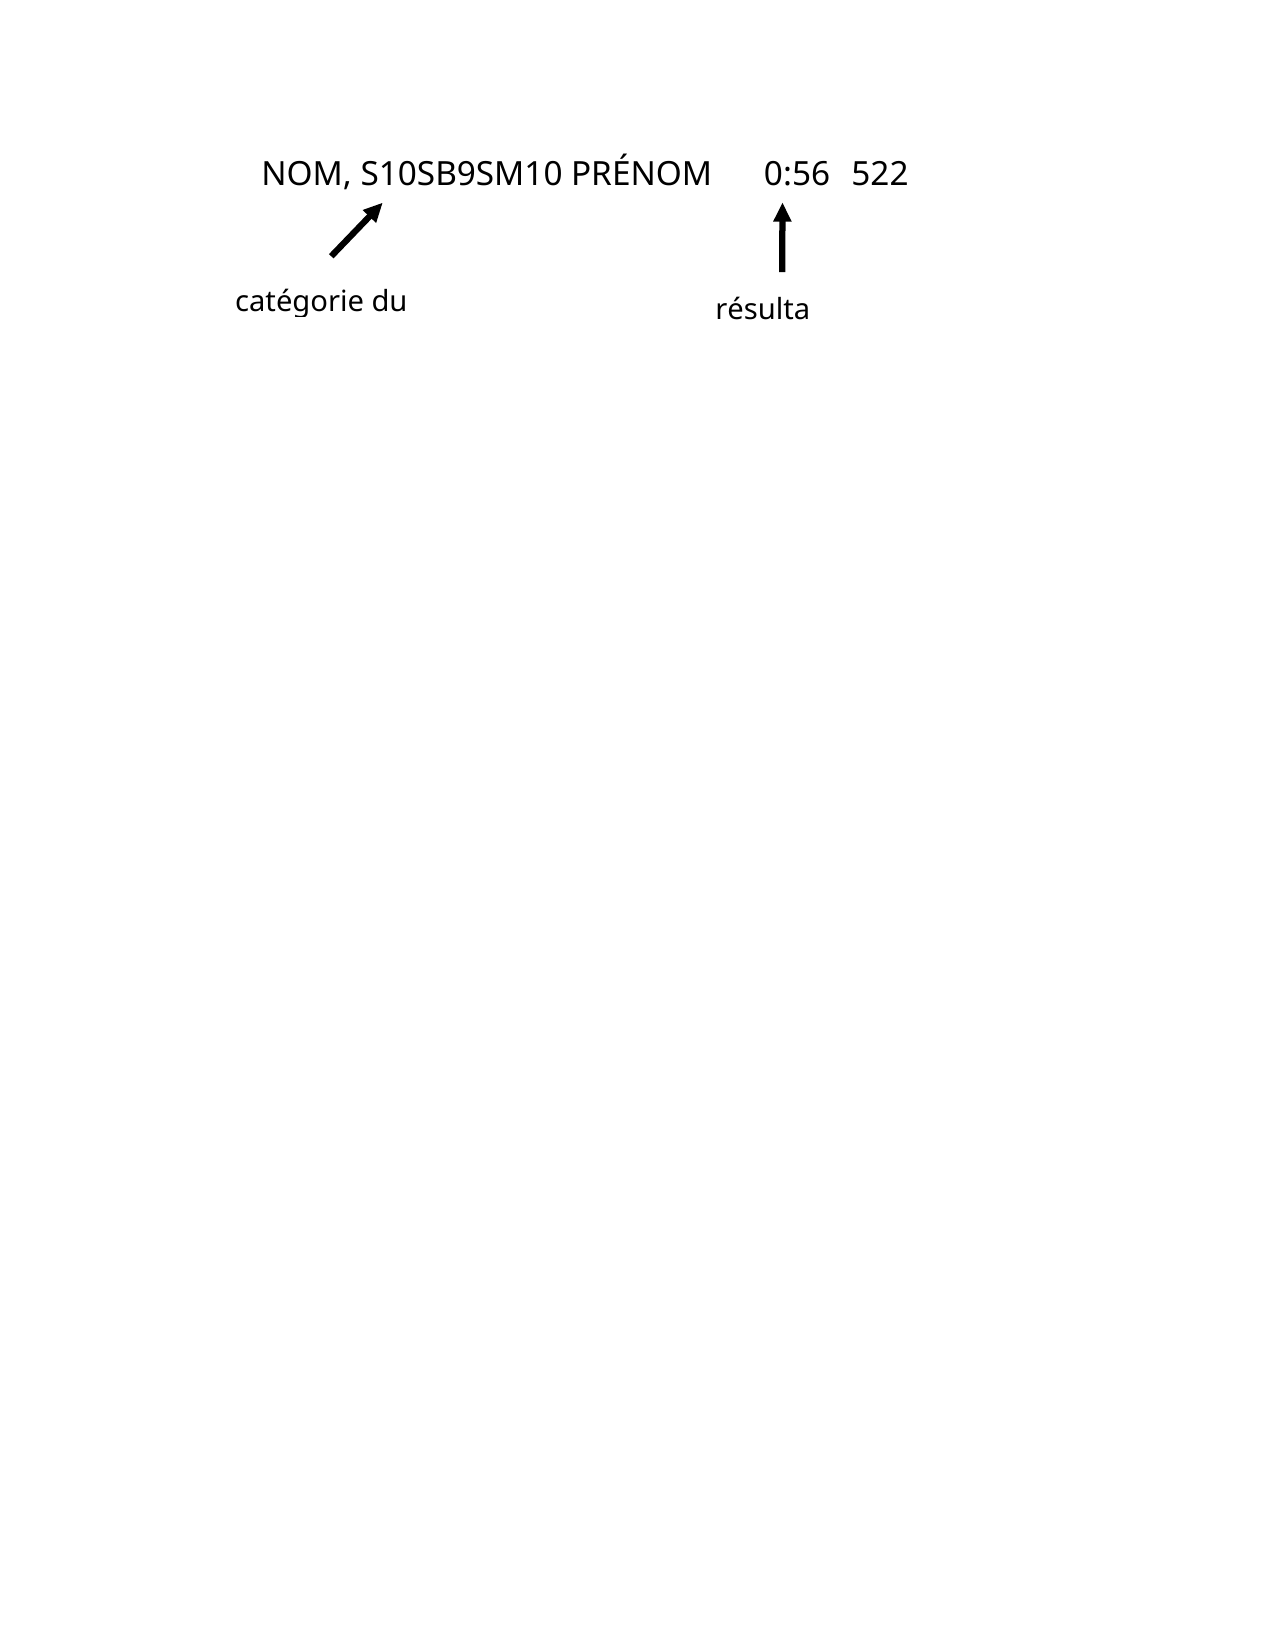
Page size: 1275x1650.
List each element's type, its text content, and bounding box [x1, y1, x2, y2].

text NOM, S10SB9SM10 PRÉNOM 0:56 522 [187, 150, 1087, 195]
